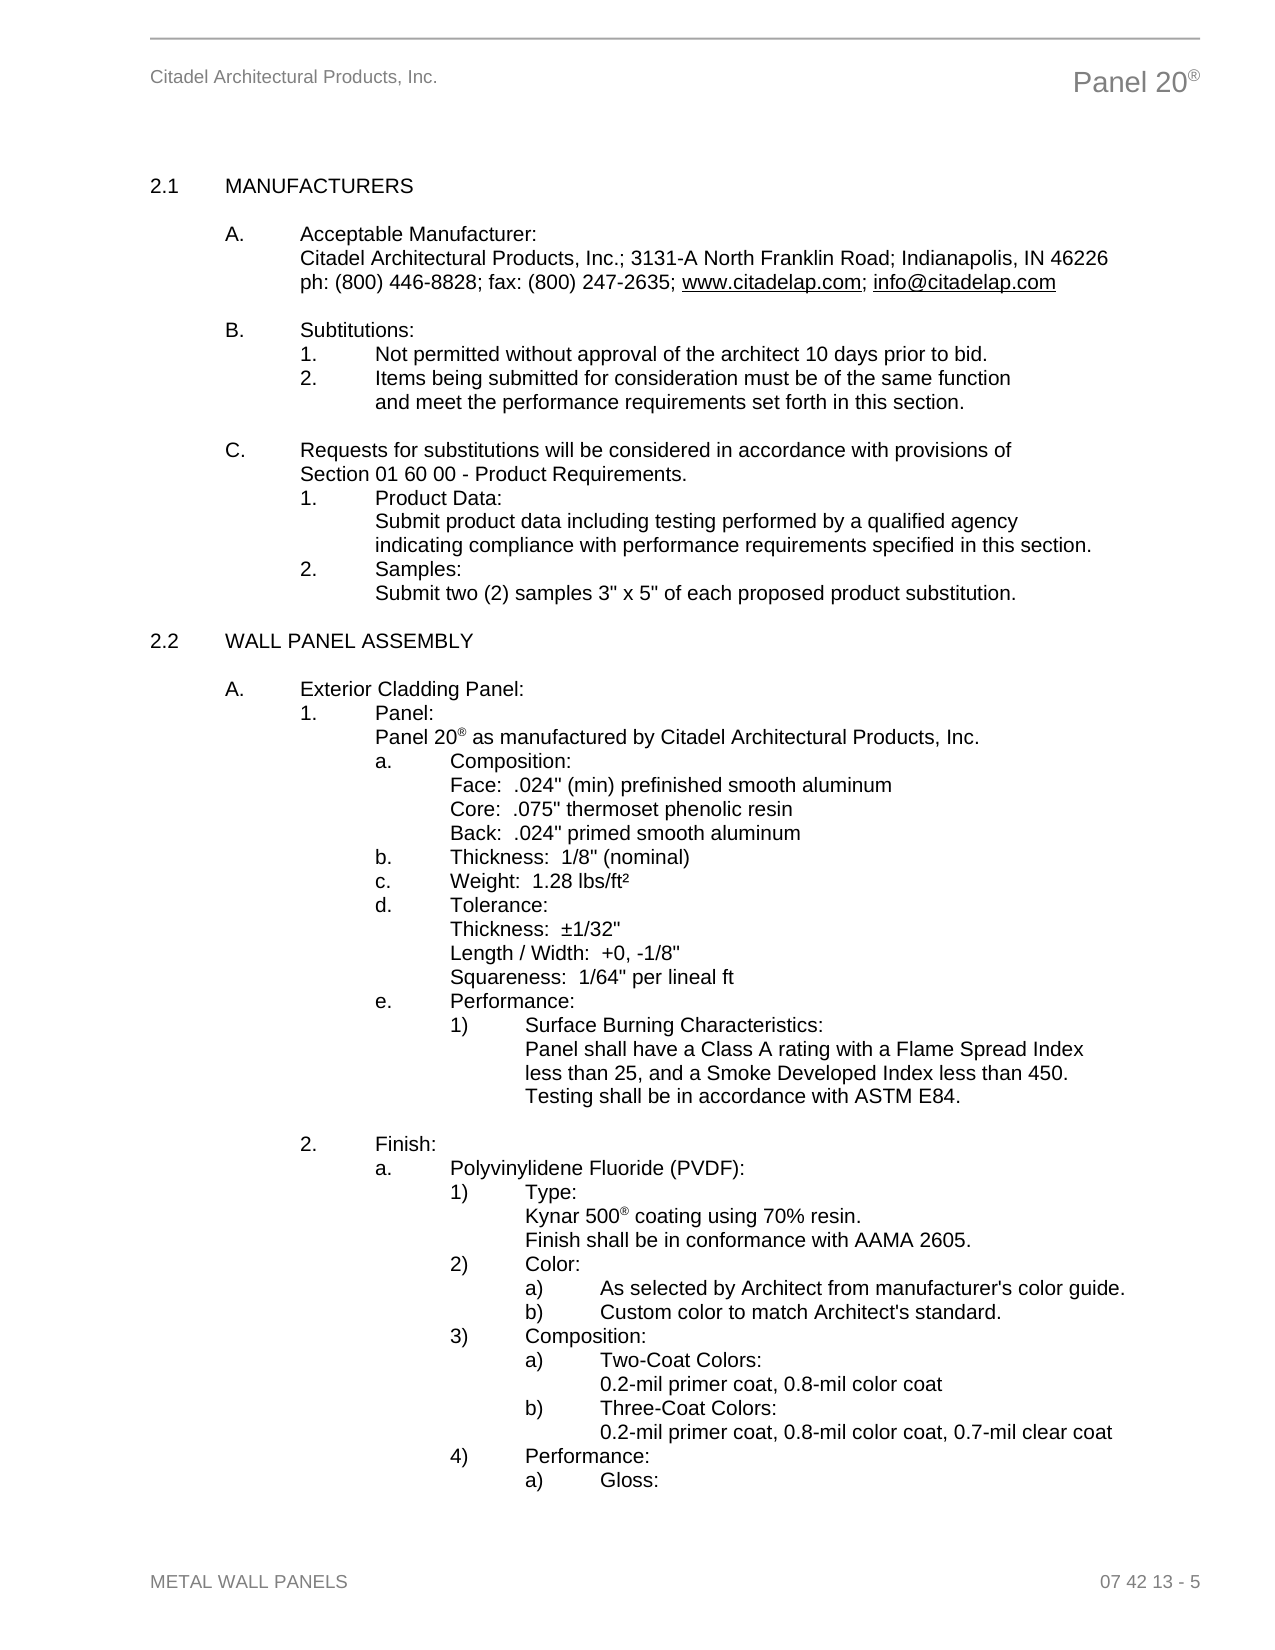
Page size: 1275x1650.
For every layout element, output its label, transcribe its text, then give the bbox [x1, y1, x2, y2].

text Panel 20® as manufactured by Citadel Architectural Products, Inc. [150, 725, 1200, 749]
text 0.2-mil primer coat, 0.8-mil color coat [150, 1372, 1200, 1396]
text Face: .024" (min) prefinished smooth aluminum [150, 773, 1200, 797]
text 2.2 WALL PANEL ASSEMBLY [150, 629, 1200, 653]
text a. Composition: [150, 749, 1200, 773]
text less than 25, and a Smoke Developed Index less than 450. [150, 1060, 1200, 1084]
text A. Acceptable Manufacturer: [150, 222, 1200, 246]
text c. Weight: 1.28 lbs/ft² [150, 869, 1200, 893]
text 4) Performance: [150, 1444, 1200, 1468]
text Thickness: ±1/32" [150, 917, 1200, 941]
text d. Tolerance: [150, 893, 1200, 917]
text ph: (800) 446-8828; fax: (800) 247-2635; www.citadelap.com; info@citadelap.com [150, 270, 1200, 294]
text Submit product data including testing performed by a qualified agency [150, 509, 1200, 533]
text 1. Product Data: [150, 485, 1200, 509]
text Squareness: 1/64" per lineal ft [150, 964, 1200, 988]
text A. Exterior Cladding Panel: [150, 677, 1200, 701]
text 2. Samples: [150, 557, 1200, 581]
text b) Three-Coat Colors: [150, 1396, 1200, 1420]
text 2. Finish: [150, 1132, 1200, 1156]
text 1) Surface Burning Characteristics: [150, 1012, 1200, 1036]
text b. Thickness: 1/8" (nominal) [150, 845, 1200, 869]
text Section 01 60 00 - Product Requirements. [150, 461, 1200, 485]
text e. Performance: [150, 988, 1200, 1012]
text Length / Width: +0, -1/8" [150, 941, 1200, 964]
text a. Polyvinylidene Fluoride (PVDF): [150, 1156, 1200, 1180]
text 0.2-mil primer coat, 0.8-mil color coat, 0.7-mil clear coat [150, 1420, 1200, 1444]
text C. Requests for substitutions will be considered in accordance with provisions of [150, 437, 1200, 461]
text a) As selected by Architect from manufacturer's color guide. [150, 1276, 1200, 1300]
text 2.1 MANUFACTURERS [150, 174, 1200, 198]
text 1) Type: [150, 1180, 1200, 1204]
text Testing shall be in accordance with ASTM E84. [150, 1084, 1200, 1108]
text 1. Not permitted without approval of the architect 10 days prior to bid. [150, 342, 1200, 366]
text Core: .075" thermoset phenolic resin [150, 797, 1200, 821]
text a) Two-Coat Colors: [150, 1348, 1200, 1372]
text 2. Items being submitted for consideration must be of the same function [150, 366, 1200, 389]
text and meet the performance requirements set forth in this section. [150, 389, 1200, 413]
text Kynar 500® coating using 70% resin. [150, 1204, 1200, 1228]
text indicating compliance with performance requirements specified in this section. [150, 533, 1200, 557]
text Submit two (2) samples 3" x 5" of each proposed product substitution. [150, 581, 1200, 605]
text B. Subtitutions: [150, 318, 1200, 342]
text 2) Color: [150, 1252, 1200, 1276]
text 1. Panel: [150, 701, 1200, 725]
text a) Gloss: [150, 1468, 1200, 1492]
text b) Custom color to match Architect's standard. [150, 1300, 1200, 1324]
text Finish shall be in conformance with AAMA 2605. [150, 1228, 1200, 1252]
text Panel shall have a Class A rating with a Flame Spread Index [150, 1036, 1200, 1060]
text 3) Composition: [150, 1324, 1200, 1348]
text Citadel Architectural Products, Inc.; 3131-A North Franklin Road; Indianapolis, IN 46226 [150, 246, 1200, 270]
text Back: .024" primed smooth aluminum [150, 821, 1200, 845]
